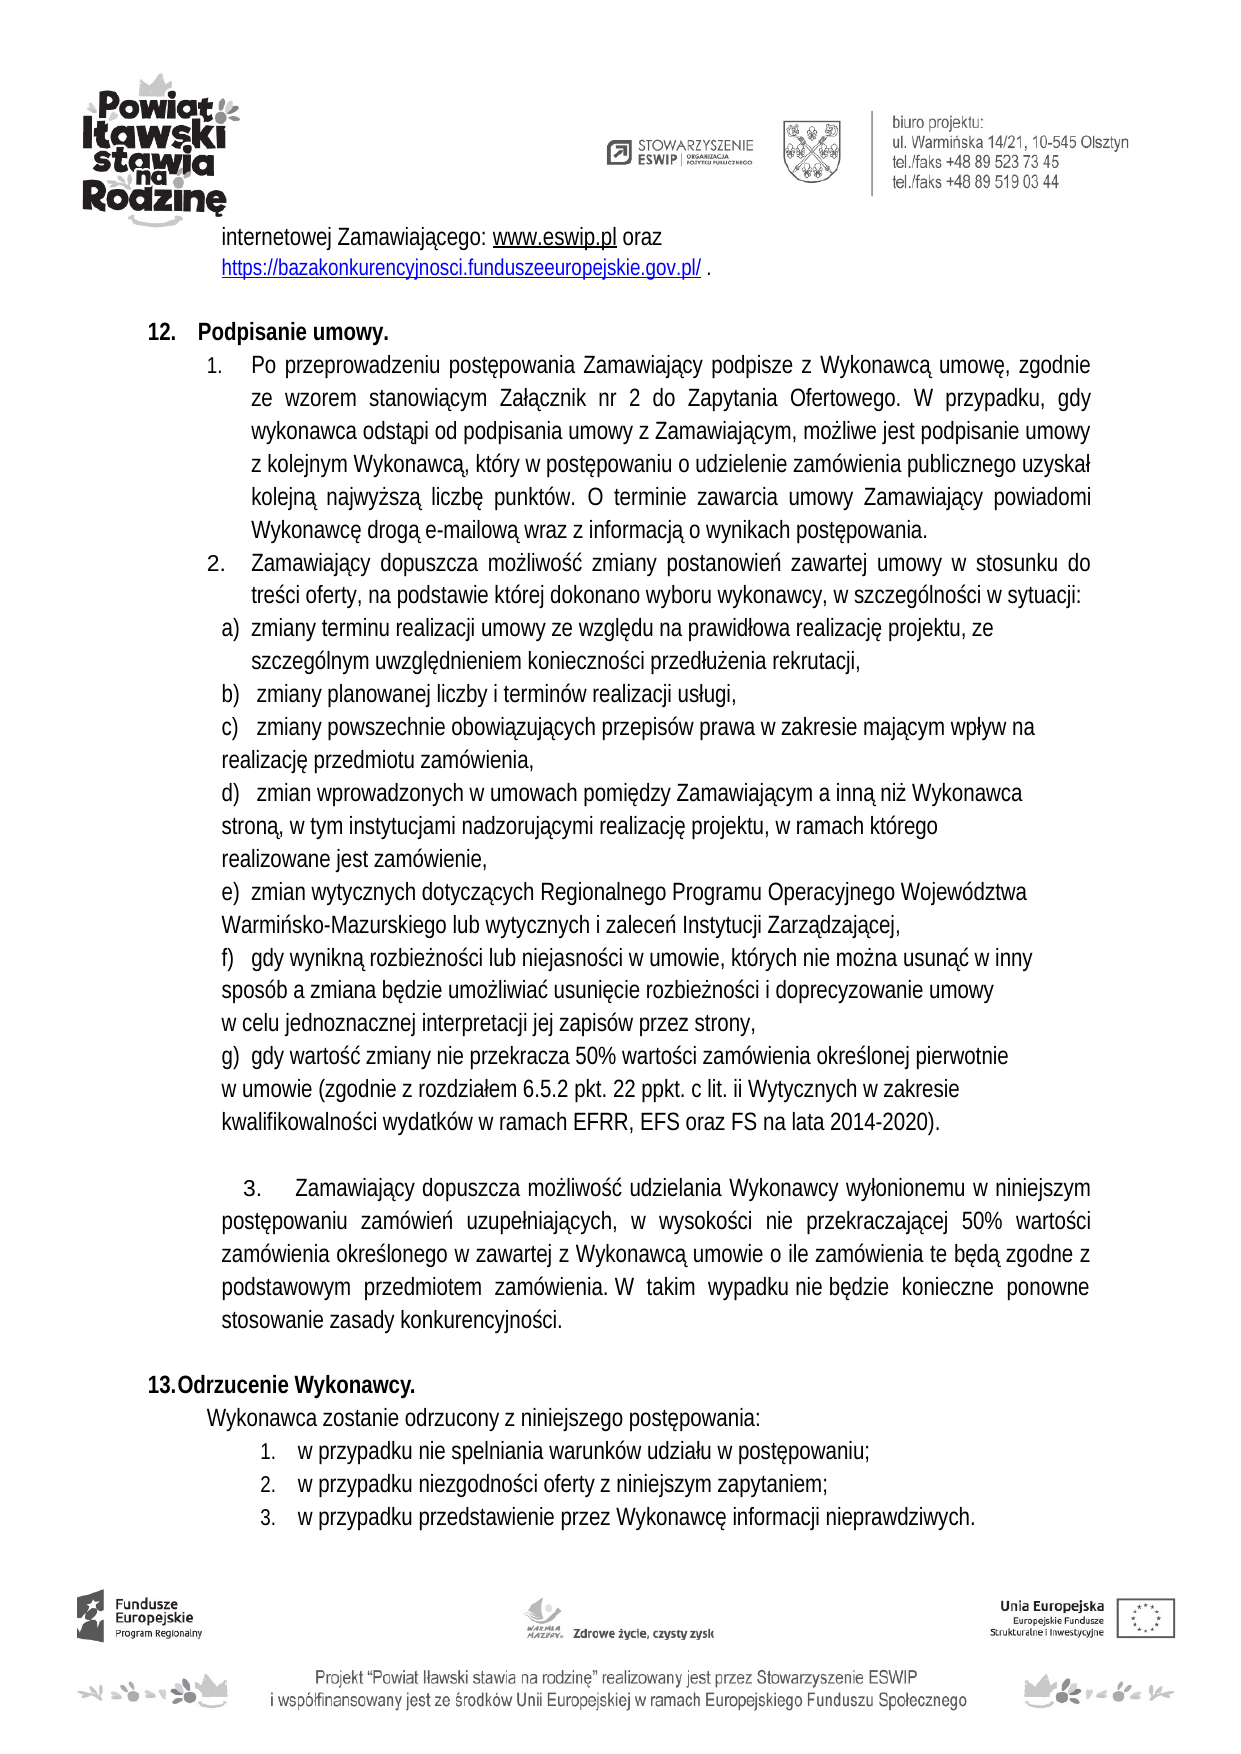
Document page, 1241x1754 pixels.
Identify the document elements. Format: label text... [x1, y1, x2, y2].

text Warmińsko-Mazurskiego lub wytycznych i zaleceń Instytucji Zarządzającej, [221, 910, 1093, 938]
text d) zmian wprowadzonych w umowach pomiędzy Zamawiającym a inną niż Wykonawca [221, 778, 1093, 807]
list zmiany terminu realizacji umowy ze względu na prawidłowa realizację projektu, ze [221, 613, 1093, 642]
list Zamawiający dopuszcza możliwość udzielania Wykonawcy wyłonionemu w niniejszym postępowaniu zamówień uzupełniających, w wysokości nie przekraczającej 50% wartości zamówienia określonego w zawartej z Wykonawcą umowie o ile zamówienia te będą zgodne z podstawowym przedmiotem zamówienia. W takim wypadku nie będzie konieczne ponowne stosowanie zasady konkurencyjności. [221, 1173, 1093, 1333]
text w umowie (zgodnie z rozdziałem 6.5.2 pkt. 22 ppkt. c lit. ii Wytycznych w zakresie [221, 1074, 1093, 1103]
text g) gdy wartość zmiany nie przekracza 50% wartości zamówienia określonej pierwotnie [221, 1041, 1093, 1070]
text realizację przedmiotu zamówienia, [221, 745, 1093, 774]
list w przypadku nie spelniania warunków udziału w postępowaniu; [260, 1436, 1093, 1465]
list Zamawiający dopuszcza możliwość zmiany postanowień zawartej umowy w stosunku do treści oferty, na podstawie której dokonano wyboru wykonawcy, w szczególności w sytuacji: [207, 548, 1093, 609]
text c) zmiany powszechnie obowiązujących przepisów prawa w zakresie mającym wpływ na [221, 712, 1093, 741]
text e) zmian wytycznych dotyczących Regionalnego Programu Operacyjnego Województwa [221, 877, 1093, 905]
text szczególnym uwzględnieniem konieczności przedłużenia rekrutacji, [251, 646, 1093, 675]
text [192, 222, 1093, 280]
list w przypadku przedstawienie przez Wykonawcę informacji nieprawdziwych. [260, 1502, 1093, 1531]
list Po przeprowadzeniu postępowania Zamawiający podpisze z Wykonawcą umowę, zgodnie ze wzorem stanowiącym Załącznik nr 2 do Zapytania Ofertowego. W przypadku, gdy wykonawca odstąpi od podpisania umowy z Zamawiającym, możliwe jest podpisanie umowy z kolejnym Wykonawcą, który w postępowaniu o udzielenie zamówienia publicznego uzyskał kolejną najwyższą liczbę punktów. O terminie zawarcia umowy Zamawiający powiadomi Wykonawcę drogą e-mailową wraz z informacją o wynikach postępowania. [207, 350, 1093, 543]
text realizowane jest zamówienie, [221, 844, 1093, 872]
subtitle Odrzucenie Wykonawcy. [148, 1371, 1093, 1399]
list Podpisanie umowy. [148, 317, 1093, 346]
list w przypadku niezgodności oferty z niniejszym zapytaniem; [260, 1469, 1093, 1498]
picture [0, 3, 1235, 1754]
text sposób a zmiana będzie umożliwiać usunięcie rozbieżności i doprecyzowanie umowy [221, 976, 1093, 1004]
text w celu jednoznacznej interpretacji jej zapisów przez strony, [221, 1008, 1093, 1037]
text stroną, w tym instytucjami nadzorującymi realizację projektu, w ramach którego [221, 811, 1093, 839]
text kwalifikowalności wydatków w ramach EFRR, EFS oraz FS na lata 2014-2020). [221, 1107, 1093, 1136]
text f) gdy wynikną rozbieżności lub niejasności w umowie, których nie można usunąć w inny [221, 943, 1093, 971]
text Wykonawca zostanie odrzucony z niniejszego postępowania: [207, 1403, 1093, 1432]
text b) zmiany planowanej liczby i terminów realizacji usługi, [221, 679, 1093, 708]
